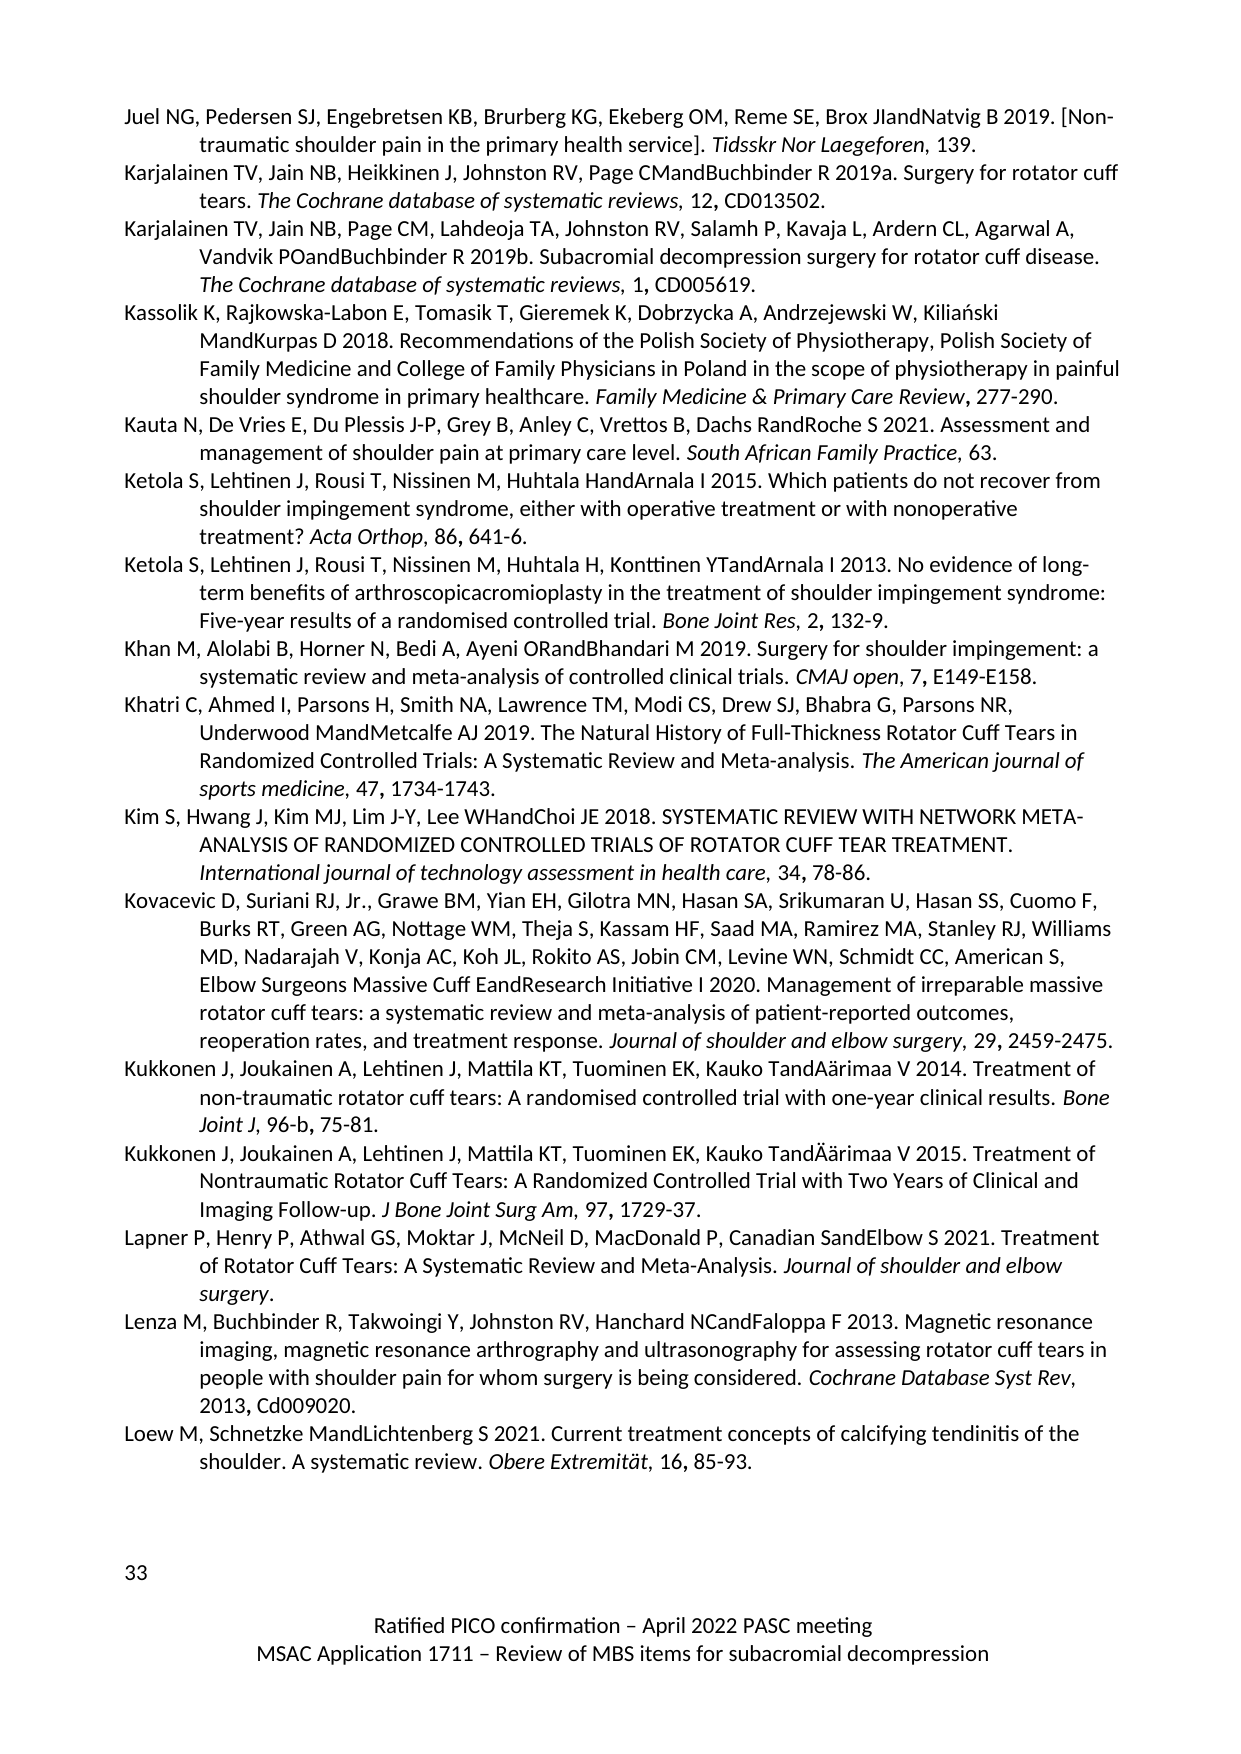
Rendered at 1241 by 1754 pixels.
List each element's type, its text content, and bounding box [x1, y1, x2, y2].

text Kassolik K, Rajkowska-Labon E, Tomasik T, Gieremek K, Dobrzycka A, Andrzejewski W, Kiliański MandKurpas D 2018. Recommendations of the Polish Society of Physiotherapy, Polish Society of Family Medicine and College of Family Physicians in Poland in the scope of physiotherapy in painful shoulder syndrome in primary healthcare. Family Medicine & Primary Care Review, 277-290. [124, 298, 1122, 410]
text Juel NG, Pedersen SJ, Engebretsen KB, Brurberg KG, Ekeberg OM, Reme SE, Brox JIandNatvig B 2019. [Non-traumatic shoulder pain in the primary health service]. Tidsskr Nor Laegeforen, 139. [124, 102, 1122, 158]
text Khan M, Alolabi B, Horner N, Bedi A, Ayeni ORandBhandari M 2019. Surgery for shoulder impingement: a systematic review and meta-analysis of controlled clinical trials. CMAJ open, 7, E149-E158. [124, 634, 1122, 690]
text Lenza M, Buchbinder R, Takwoingi Y, Johnston RV, Hanchard NCandFaloppa F 2013. Magnetic resonance imaging, magnetic resonance arthrography and ultrasonography for assessing rotator cuff tears in people with shoulder pain for whom surgery is being considered. Cochrane Database Syst Rev, 2013, Cd009020. [124, 1307, 1122, 1419]
text Kauta N, De Vries E, Du Plessis J-P, Grey B, Anley C, Vrettos B, Dachs RandRoche S 2021. Assessment and management of shoulder pain at primary care level. South African Family Practice, 63. [124, 410, 1122, 466]
text Ketola S, Lehtinen J, Rousi T, Nissinen M, Huhtala H, Konttinen YTandArnala I 2013. No evidence of long-term benefits of arthroscopicacromioplasty in the treatment of shoulder impingement syndrome: Five-year results of a randomised controlled trial. Bone Joint Res, 2, 132-9. [124, 550, 1122, 634]
text Kovacevic D, Suriani RJ, Jr., Grawe BM, Yian EH, Gilotra MN, Hasan SA, Srikumaran U, Hasan SS, Cuomo F, Burks RT, Green AG, Nottage WM, Theja S, Kassam HF, Saad MA, Ramirez MA, Stanley RJ, Williams MD, Nadarajah V, Konja AC, Koh JL, Rokito AS, Jobin CM, Levine WN, Schmidt CC, American S, Elbow Surgeons Massive Cuff EandResearch Initiative I 2020. Management of irreparable massive rotator cuff tears: a systematic review and meta-analysis of patient-reported outcomes, reoperation rates, and treatment response. Journal of shoulder and elbow surgery, 29, 2459-2475. [124, 886, 1122, 1054]
text Karjalainen TV, Jain NB, Heikkinen J, Johnston RV, Page CMandBuchbinder R 2019a. Surgery for rotator cuff tears. The Cochrane database of systematic reviews, 12, CD013502. [124, 158, 1122, 214]
text Kim S, Hwang J, Kim MJ, Lim J-Y, Lee WHandChoi JE 2018. SYSTEMATIC REVIEW WITH NETWORK META-ANALYSIS OF RANDOMIZED CONTROLLED TRIALS OF ROTATOR CUFF TEAR TREATMENT. International journal of technology assessment in health care, 34, 78-86. [124, 802, 1122, 886]
text Kukkonen J, Joukainen A, Lehtinen J, Mattila KT, Tuominen EK, Kauko TandÄärimaa V 2015. Treatment of Nontraumatic Rotator Cuff Tears: A Randomized Controlled Trial with Two Years of Clinical and Imaging Follow-up. J Bone Joint Surg Am, 97, 1729-37. [124, 1139, 1122, 1223]
text Khatri C, Ahmed I, Parsons H, Smith NA, Lawrence TM, Modi CS, Drew SJ, Bhabra G, Parsons NR, Underwood MandMetcalfe AJ 2019. The Natural History of Full-Thickness Rotator Cuff Tears in Randomized Controlled Trials: A Systematic Review and Meta-analysis. The American journal of sports medicine, 47, 1734-1743. [124, 690, 1122, 802]
text Karjalainen TV, Jain NB, Page CM, Lahdeoja TA, Johnston RV, Salamh P, Kavaja L, Ardern CL, Agarwal A, Vandvik POandBuchbinder R 2019b. Subacromial decompression surgery for rotator cuff disease. The Cochrane database of systematic reviews, 1, CD005619. [124, 214, 1122, 298]
text Loew M, Schnetzke MandLichtenberg S 2021. Current treatment concepts of calcifying tendinitis of the shoulder. A systematic review. Obere Extremität, 16, 85-93. [124, 1419, 1122, 1475]
text Ketola S, Lehtinen J, Rousi T, Nissinen M, Huhtala HandArnala I 2015. Which patients do not recover from shoulder impingement syndrome, either with operative treatment or with nonoperative treatment? Acta Orthop, 86, 641-6. [124, 466, 1122, 550]
text Kukkonen J, Joukainen A, Lehtinen J, Mattila KT, Tuominen EK, Kauko TandAärimaa V 2014. Treatment of non-traumatic rotator cuff tears: A randomised controlled trial with one-year clinical results. Bone Joint J, 96-b, 75-81. [124, 1054, 1122, 1139]
text Lapner P, Henry P, Athwal GS, Moktar J, McNeil D, MacDonald P, Canadian SandElbow S 2021. Treatment of Rotator Cuff Tears: A Systematic Review and Meta-Analysis. Journal of shoulder and elbow surgery. [124, 1223, 1122, 1307]
